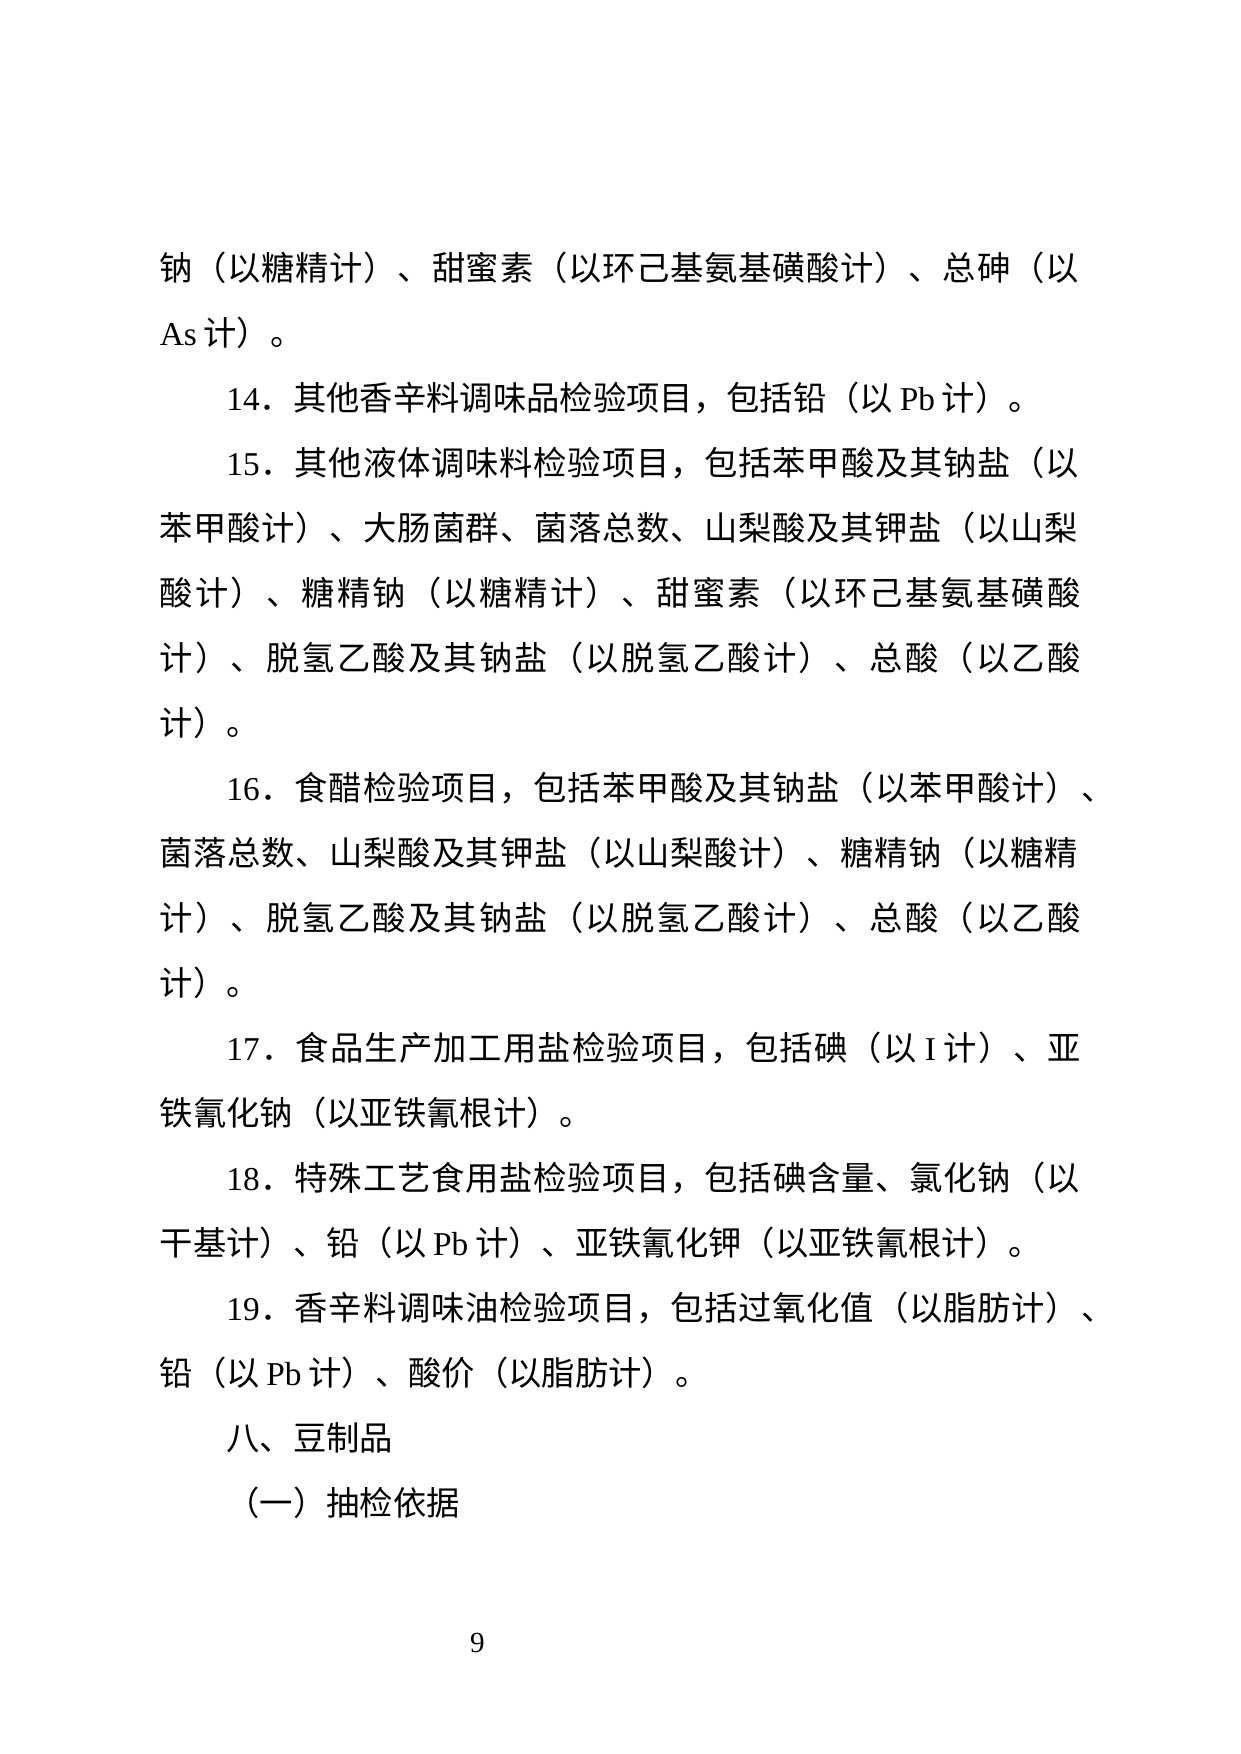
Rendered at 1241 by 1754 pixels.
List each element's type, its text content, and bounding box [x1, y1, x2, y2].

text 14．其他香辛料调味品检验项目，包括铅（以Pb计）。 [159, 363, 1081, 428]
text 18．特殊工艺食用盐检验项目，包括碘含量、氯化钠（以干基计）、铅（以Pb计）、亚铁氰化钾（以亚铁氰根计）。 [159, 1143, 1081, 1273]
text 八、豆制品 [159, 1403, 1081, 1468]
text （一）抽检依据 [159, 1468, 1081, 1533]
text 16．食醋检验项目，包括苯甲酸及其钠盐（以苯甲酸计）、菌落总数、山梨酸及其钾盐（以山梨酸计）、糖精钠（以糖精计）、脱氢乙酸及其钠盐（以脱氢乙酸计）、总酸（以乙酸计）。 [159, 753, 1081, 1013]
text 17．食品生产加工用盐检验项目，包括碘（以I计）、亚铁氰化钠（以亚铁氰根计）。 [159, 1013, 1081, 1143]
text 15．其他液体调味料检验项目，包括苯甲酸及其钠盐（以苯甲酸计）、大肠菌群、菌落总数、山梨酸及其钾盐（以山梨酸计）、糖精钠（以糖精计）、甜蜜素（以环己基氨基磺酸计）、脱氢乙酸及其钠盐（以脱氢乙酸计）、总酸（以乙酸计）。 [159, 428, 1081, 753]
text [159, 233, 1081, 363]
text 19．香辛料调味油检验项目，包括过氧化值（以脂肪计）、铅（以Pb计）、酸价（以脂肪计）。 [159, 1273, 1081, 1403]
